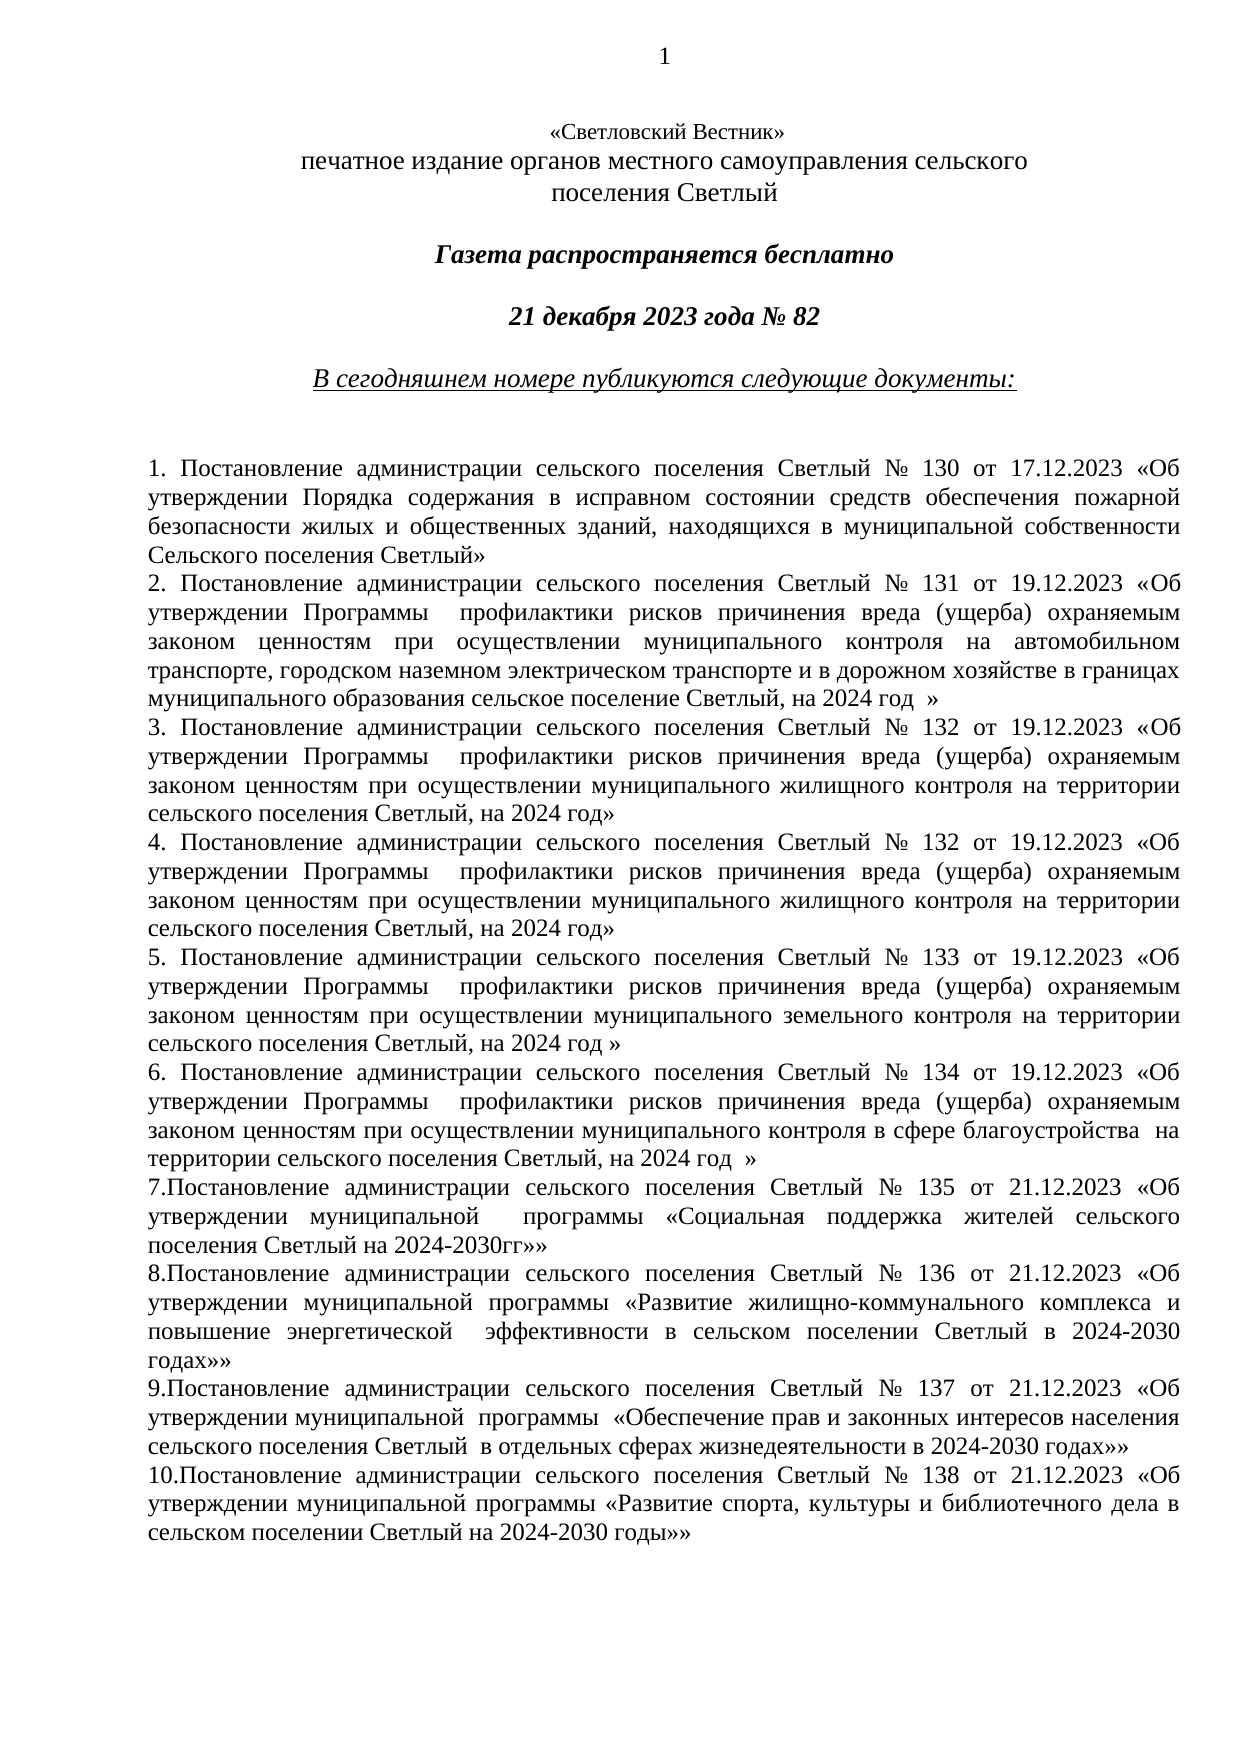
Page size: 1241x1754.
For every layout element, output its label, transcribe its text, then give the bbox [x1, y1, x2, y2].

text 2. Постановление администрации сельского поселения Светлый № 131 от 19.12.2023 «Об утверждении Программы профилактики рисков причинения вреда (ущерба) охраняемым законом ценностям при осуществлении муниципального контроля на автомобильном транспорте, городском наземном электрическом транспорте и в дорожном хозяйстве в границах муниципального образования сельское поселение Светлый, на 2024 год » [148, 568, 1181, 712]
text 1. Постановление администрации сельского поселения Светлый № 130 от 17.12.2023 «Об утверждении Порядка содержания в исправном состоянии средств обеспечения пожарной безопасности жилых и общественных зданий, находящихся в муниципальной собственности Сельского поселения Светлый» [148, 453, 1181, 568]
text 4. Постановление администрации сельского поселения Светлый № 132 от 19.12.2023 «Об утверждении Программы профилактики рисков причинения вреда (ущерба) охраняемым законом ценностям при осуществлении муниципального жилищного контроля на территории сельского поселения Светлый, на 2024 год» [148, 827, 1181, 942]
text 5. Постановление администрации сельского поселения Светлый № 133 от 19.12.2023 «Об утверждении Программы профилактики рисков причинения вреда (ущерба) охраняемым законом ценностям при осуществлении муниципального земельного контроля на территории сельского поселения Светлый, на 2024 год » [148, 942, 1181, 1057]
text поселения Светлый [148, 176, 1181, 207]
text 8.Постановление администрации сельского поселения Светлый № 136 от 21.12.2023 «Об утверждении муниципальной программы «Развитие жилищно-коммунального комплекса и повышение энергетической эффективности в сельском поселении Светлый в 2024-2030 годах»» [148, 1258, 1181, 1373]
text печатное издание органов местного самоуправления сельского [148, 144, 1181, 176]
text 6. Постановление администрации сельского поселения Светлый № 134 от 19.12.2023 «Об утверждении Программы профилактики рисков причинения вреда (ущерба) охраняемым законом ценностям при осуществлении муниципального контроля в сфере благоустройства на территории сельского поселения Светлый, на 2024 год » [148, 1057, 1181, 1172]
text 10.Постановление администрации сельского поселения Светлый № 138 от 21.12.2023 «Об утверждении муниципальной программы «Развитие спорта, культуры и библиотечного дела в сельском поселении Светлый на 2024-2030 годы»» [148, 1460, 1181, 1546]
text Газета распространяется бесплатно [148, 238, 1181, 269]
text 3. Постановление администрации сельского поселения Светлый № 132 от 19.12.2023 «Об утверждении Программы профилактики рисков причинения вреда (ущерба) охраняемым законом ценностям при осуществлении муниципального жилищного контроля на территории сельского поселения Светлый, на 2024 год» [148, 712, 1181, 827]
text «Светловский Вестник» [148, 118, 1181, 144]
text 9.Постановление администрации сельского поселения Светлый № 137 от 21.12.2023 «Об утверждении муниципальной программы «Обеспечение прав и законных интересов населения сельского поселения Светлый в отдельных сферах жизнедеятельности в 2024-2030 годах»» [148, 1373, 1181, 1460]
text В сегодняшнем номере публикуются следующие документы: [148, 362, 1181, 394]
text 7.Постановление администрации сельского поселения Светлый № 135 от 21.12.2023 «Об утверждении муниципальной программы «Социальная поддержка жителей сельского поселения Светлый на 2024-2030гг»» [148, 1172, 1181, 1258]
text 21 декабря 2023 года № 82 [148, 300, 1181, 331]
